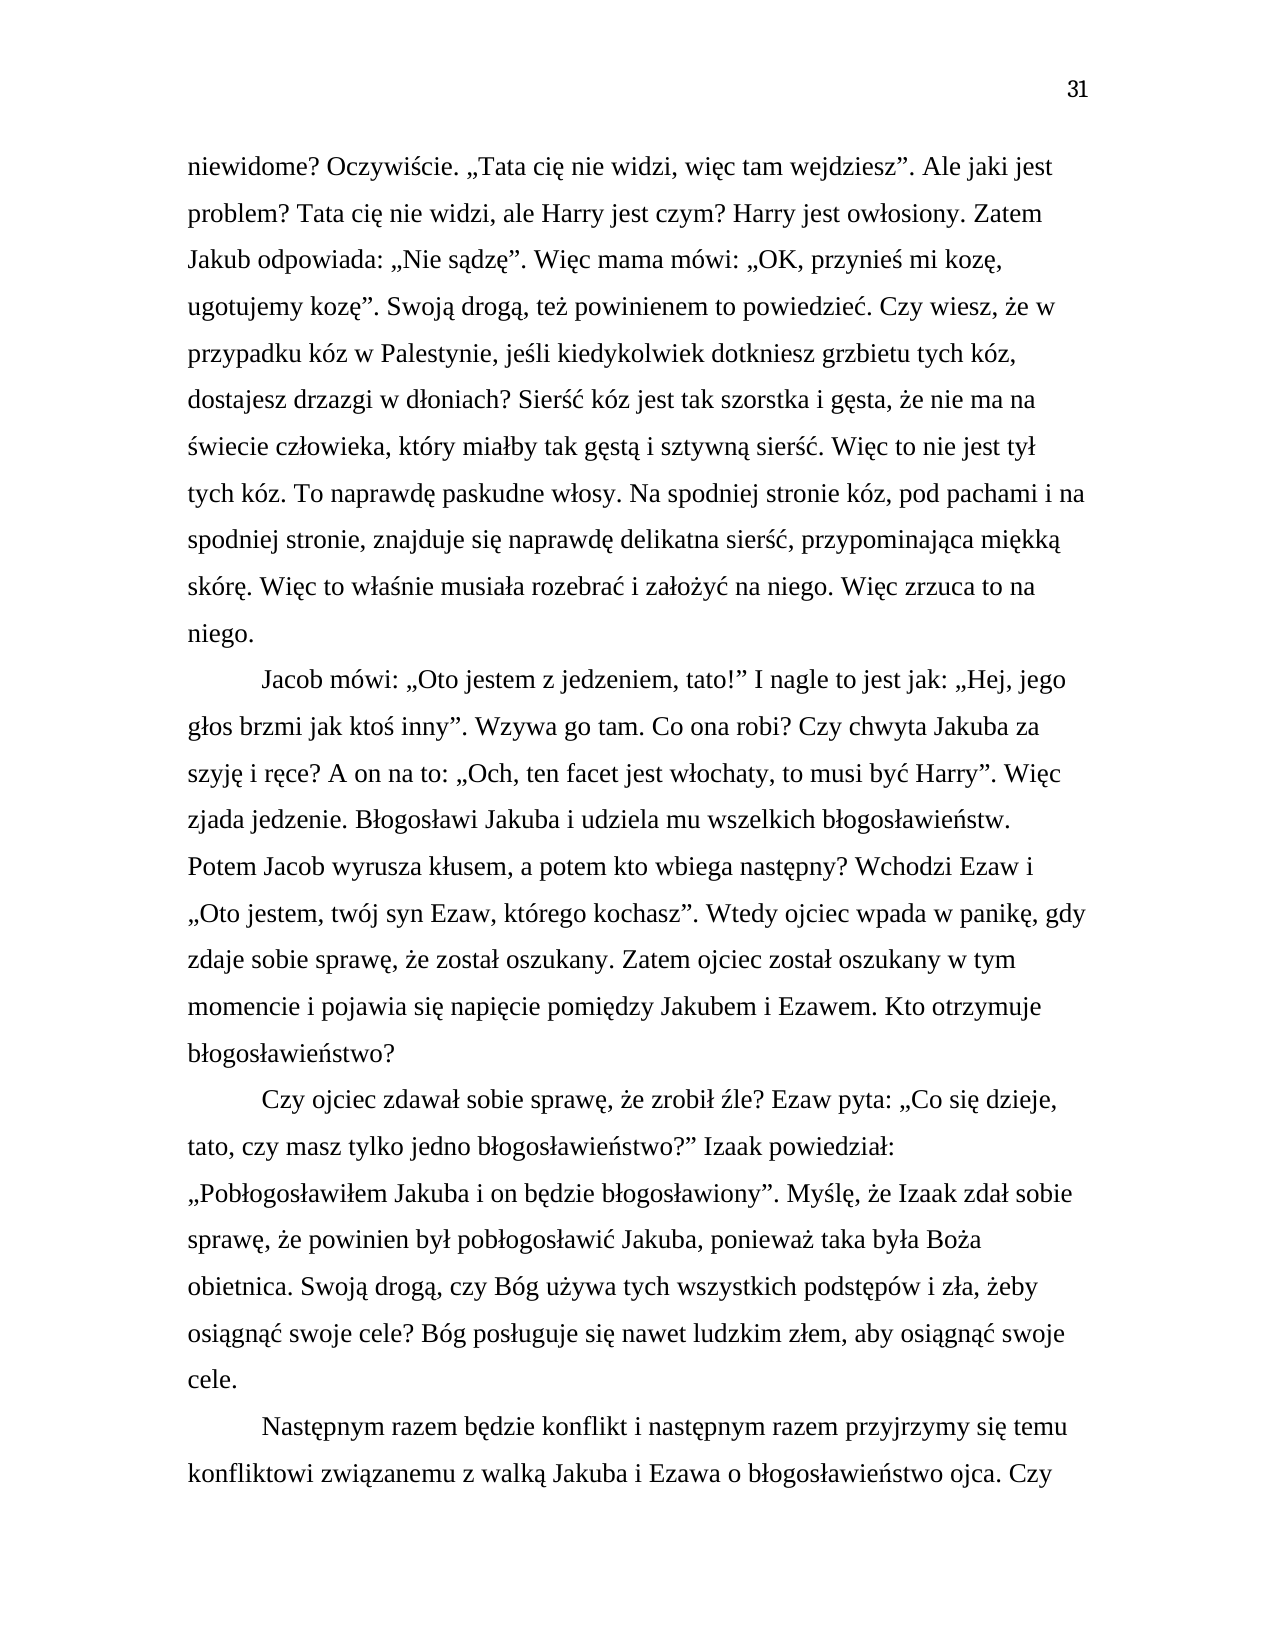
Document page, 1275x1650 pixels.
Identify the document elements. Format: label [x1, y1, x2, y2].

text [187, 150, 1087, 1488]
